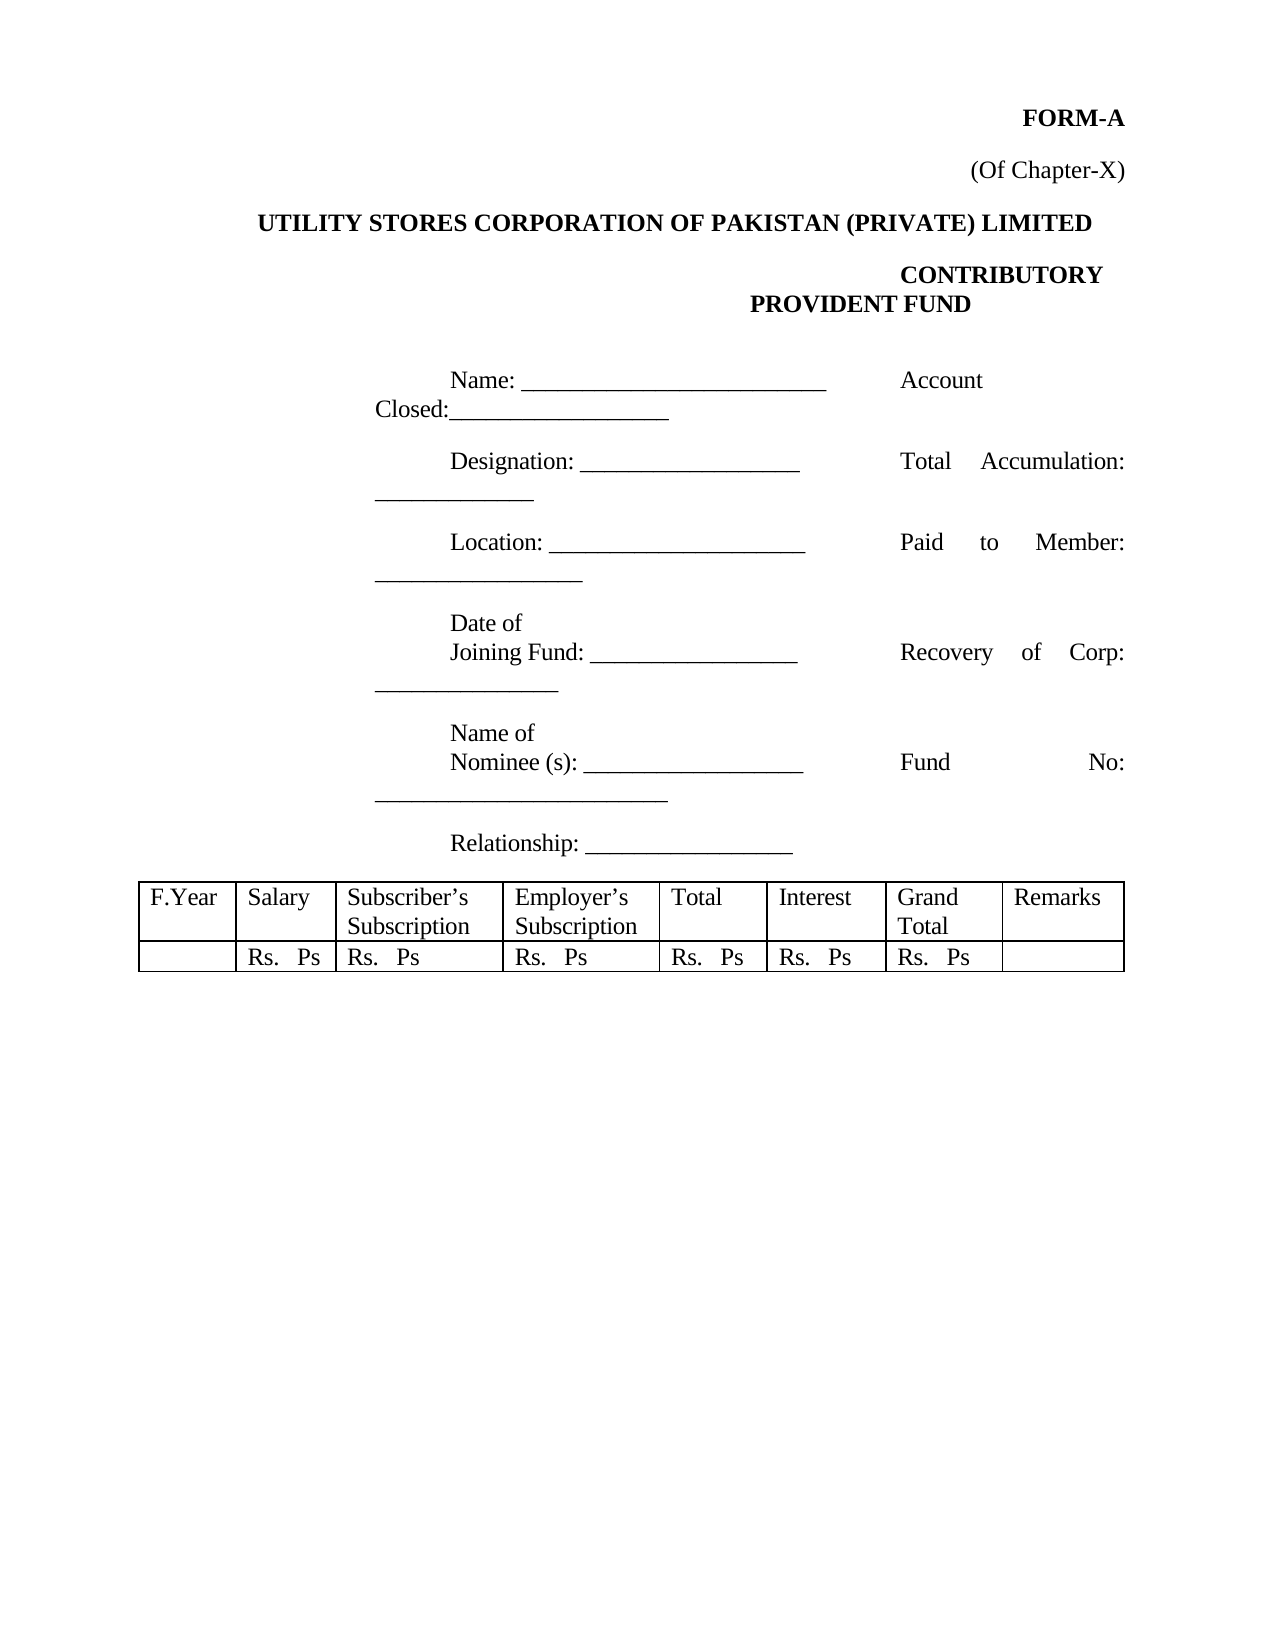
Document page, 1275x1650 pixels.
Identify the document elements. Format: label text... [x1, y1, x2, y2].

text (Of Chapter-X) [225, 156, 1125, 184]
table_header Interest [768, 883, 885, 940]
table_cell Rs. Ps [337, 942, 502, 971]
text FORM-A [375, 103, 1125, 132]
text Name: _________________________ Account Closed:__________________ [150, 365, 1125, 423]
text Date of [150, 608, 1125, 637]
table_header Grand Total [887, 883, 1002, 940]
table_header Employer’s Subscription [504, 883, 659, 940]
table_header Salary [237, 883, 335, 940]
table_header Subscriber’s Subscription [337, 883, 502, 940]
text CONTRIBUTORY PROVIDENT FUND [150, 260, 1125, 318]
table_cell Rs. Ps [660, 942, 766, 971]
table_header Remarks [1003, 883, 1123, 940]
table_cell [1003, 942, 1123, 971]
text Nominee (s): __________________ Fund No: ________________________ [150, 747, 1125, 805]
text Relationship: _________________ [150, 828, 1125, 857]
table_cell Rs. Ps [237, 942, 335, 971]
text Joining Fund: _________________ Recovery of Corp: _______________ [150, 637, 1125, 695]
text Name of [150, 718, 1125, 747]
table_cell Rs. Ps [887, 942, 1002, 971]
table_cell Rs. Ps [504, 942, 659, 971]
text Designation: __________________ Total Accumulation: _____________ [150, 446, 1125, 504]
table_header Total [660, 883, 766, 940]
text Location: _____________________ Paid to Member: _________________ [150, 527, 1125, 585]
table_cell [140, 942, 235, 971]
table_cell Rs. Ps [768, 942, 885, 971]
table_header F.Year [140, 883, 235, 940]
text UTILITY STORES CORPORATION OF (PRIVATE) LIMITED [225, 208, 1125, 237]
